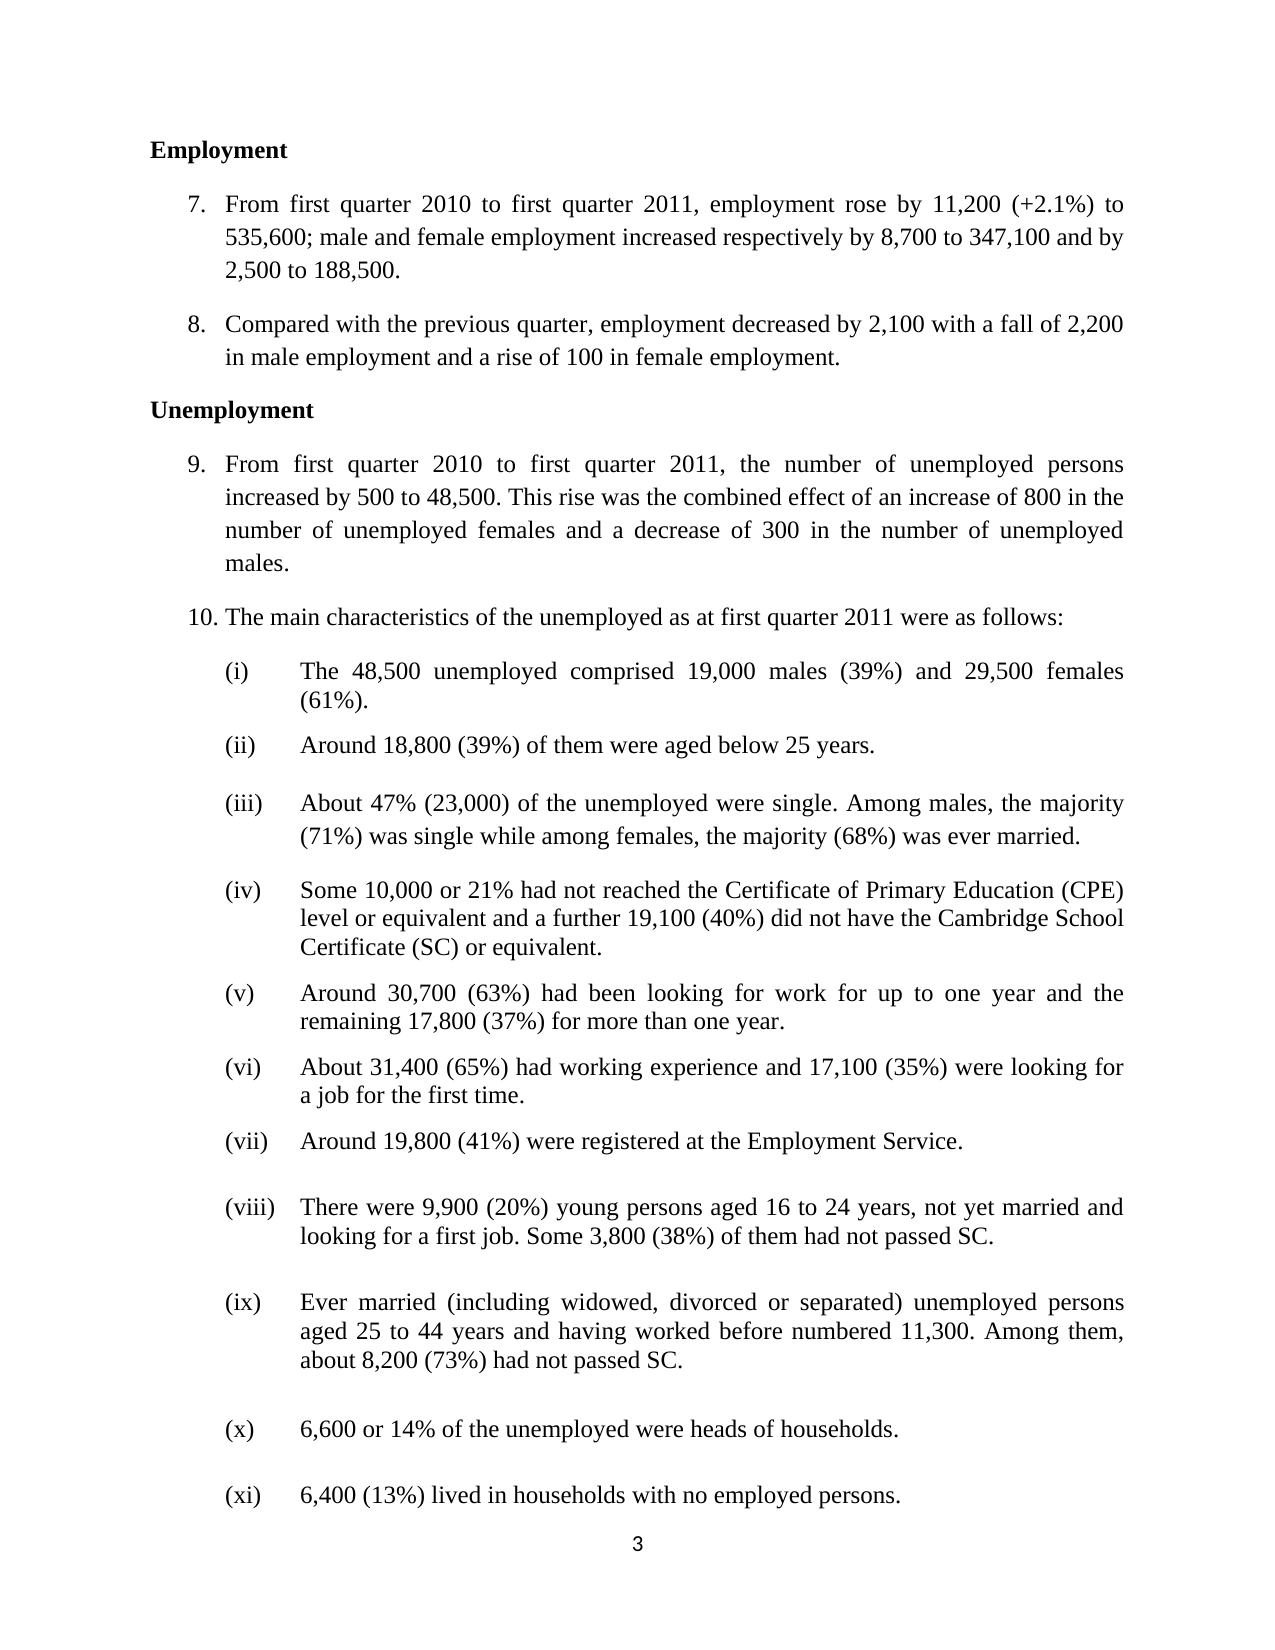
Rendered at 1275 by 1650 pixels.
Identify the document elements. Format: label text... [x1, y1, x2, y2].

text (vii) Around 19,800 (41%) were registered at the Employment Service. [225, 1126, 1125, 1155]
list Around 18,800 (39%) of them were aged below 25 years. [225, 730, 1125, 759]
text (i) The 48,500 unemployed comprised 19,000 males (39%) and 29,500 females (61%). [225, 656, 1125, 714]
text (iv) Some 10,000 or 21% had not reached the Certificate of Primary Education (CPE) level or equivalent and a further 19,100 (40%) did not have the Cambridge School Certificate (SC) or equivalent. [225, 875, 1125, 961]
list About 31,400 (65%) had working experience and 17,100 (35%) were looking for a job for the first time. [225, 1052, 1125, 1109]
text (v) Around 30,700 (63%) had been looking for work for up to one year and the remaining 17,800 (37%) for more than one year. [225, 978, 1125, 1035]
list Compared with the previous quarter, employment decreased by 2,100 with a fall of 2,200 in male employment and a rise of 100 in female employment. [187, 309, 1125, 371]
list Ever married (including widowed, divorced or separated) unemployed persons aged 25 to 44 years and having worked before numbered 11,300. Among them, about 8,200 (73%) had not passed SC. [225, 1287, 1125, 1373]
list From first quarter 2010 to first quarter 2011, employment rose by 11,200 (+2.1%) to 535,600; male and female employment increased respectively by 8,700 to 347,100 and by 2,500 to 188,500. [187, 189, 1125, 284]
list The main characteristics of the unemployed as at first quarter 2011 were as follows: [187, 602, 1125, 631]
list 6,600 or 14% of the unemployed were heads of households. [225, 1414, 1125, 1443]
list From first quarter 2010 to first quarter 2011, the number of unemployed persons increased by 500 to 48,500. This rise was the combined effect of an increase of 800 in the number of unemployed females and a decrease of 300 in the number of unemployed males. [187, 449, 1125, 577]
list There were 9,900 (20%) young persons aged 16 to 24 years, not yet married and looking for a first job. Some 3,800 (38%) of them had not passed SC. [225, 1192, 1125, 1250]
list 6,400 (13%) lived in households with no employed persons. [225, 1480, 1125, 1509]
text Unemployment [150, 396, 1125, 424]
text Employment [150, 135, 1125, 164]
text (iii) About 47% (23,000) of the unemployed were single. Among males, the majority (71%) was single while among females, the majority (68%) was ever married. [225, 788, 1125, 850]
